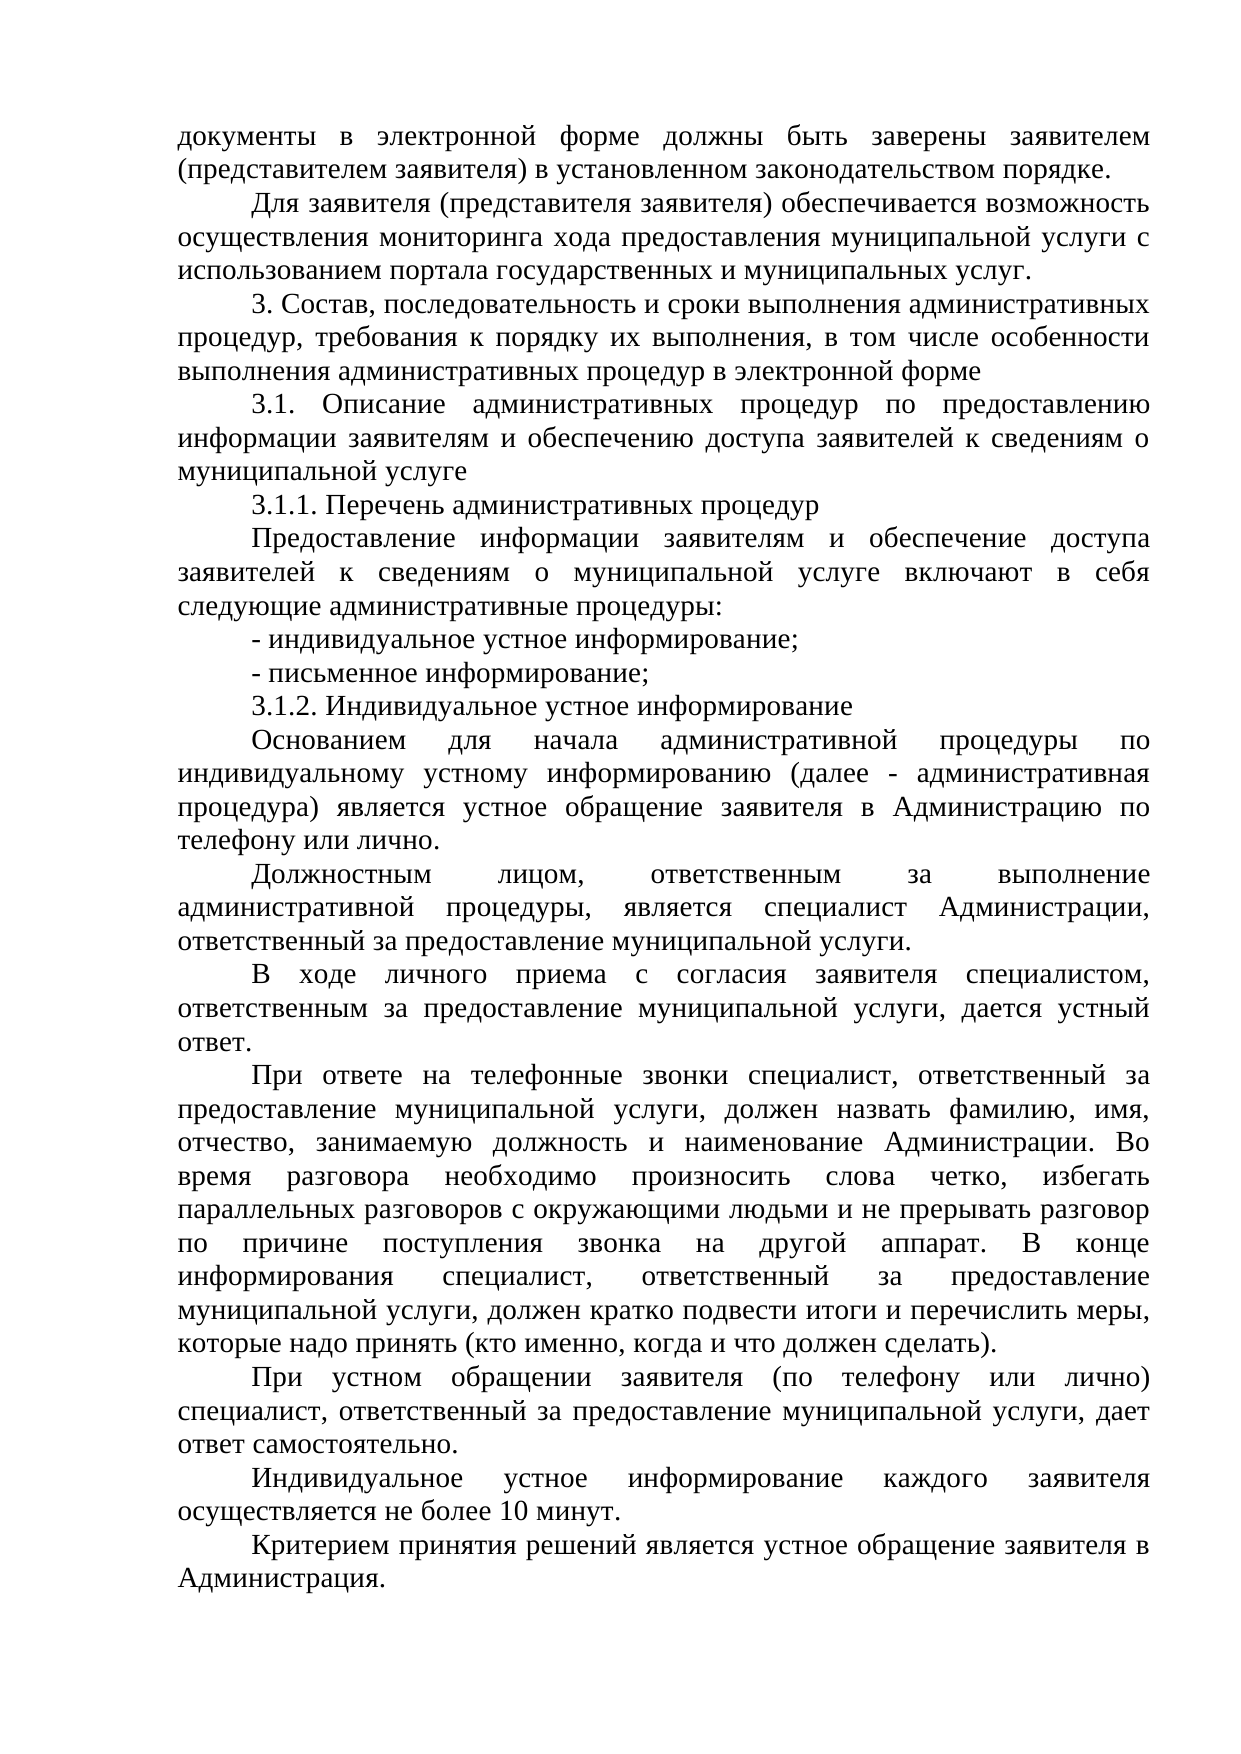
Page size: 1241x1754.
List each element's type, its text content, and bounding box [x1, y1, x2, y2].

text 3.1.2. Индивидуальное устное информирование [177, 688, 1152, 722]
text Индивидуальное устное информирование каждого заявителя осуществляется не более 10 минут. [177, 1460, 1152, 1527]
text - индивидуальное устное информирование; [177, 621, 1152, 655]
text Основанием для начала административной процедуры по индивидуальному устному информированию (далее - административная процедура) является устное обращение заявителя в Администрацию по телефону или лично. [177, 722, 1152, 856]
text 3.1.1. Перечень административных процедур [177, 487, 1152, 521]
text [177, 118, 1152, 185]
text При ответе на телефонные звонки специалист, ответственный за предоставление муниципальной услуги, должен назвать фамилию, имя, отчество, занимаемую должность и наименование Администрации. Во время разговора необходимо произносить слова четко, избегать параллельных разговоров с окружающими людьми и не прерывать разговор по причине поступления звонка на другой аппарат. В конце информирования специалист, ответственный за предоставление муниципальной услуги, должен кратко подвести итоги и перечислить меры, которые надо принять (кто именно, когда и что должен сделать). [177, 1057, 1152, 1359]
text В ходе личного приема с согласия заявителя специалистом, ответственным за предоставление муниципальной услуги, дается устный ответ. [177, 957, 1152, 1057]
text Должностным лицом, ответственным за выполнение административной процедуры, является специалист Администрации, ответственный за предоставление муниципальной услуги. [177, 856, 1152, 957]
text Предоставление информации заявителям и обеспечение доступа заявителей к сведениям о муниципальной услуге включают в себя следующие административные процедуры: [177, 521, 1152, 621]
text Критерием принятия решений является устное обращение заявителя в Администрация. [177, 1527, 1152, 1594]
text 3. Состав, последовательность и сроки выполнения административных процедур, требования к порядку их выполнения, в том числе особенности выполнения административных процедур в электронной форме [177, 286, 1152, 386]
text При устном обращении заявителя (по телефону или лично) специалист, ответственный за предоставление муниципальной услуги, дает ответ самостоятельно. [177, 1359, 1152, 1460]
text Для заявителя (представителя заявителя) обеспечивается возможность осуществления мониторинга хода предоставления муниципальной услуги с использованием портала государственных и муниципальных услуг. [177, 185, 1152, 286]
text - письменное информирование; [177, 655, 1152, 688]
text 3.1. Описание административных процедур по предоставлению информации заявителям и обеспечению доступа заявителей к сведениям о муниципальной услуге [177, 386, 1152, 487]
